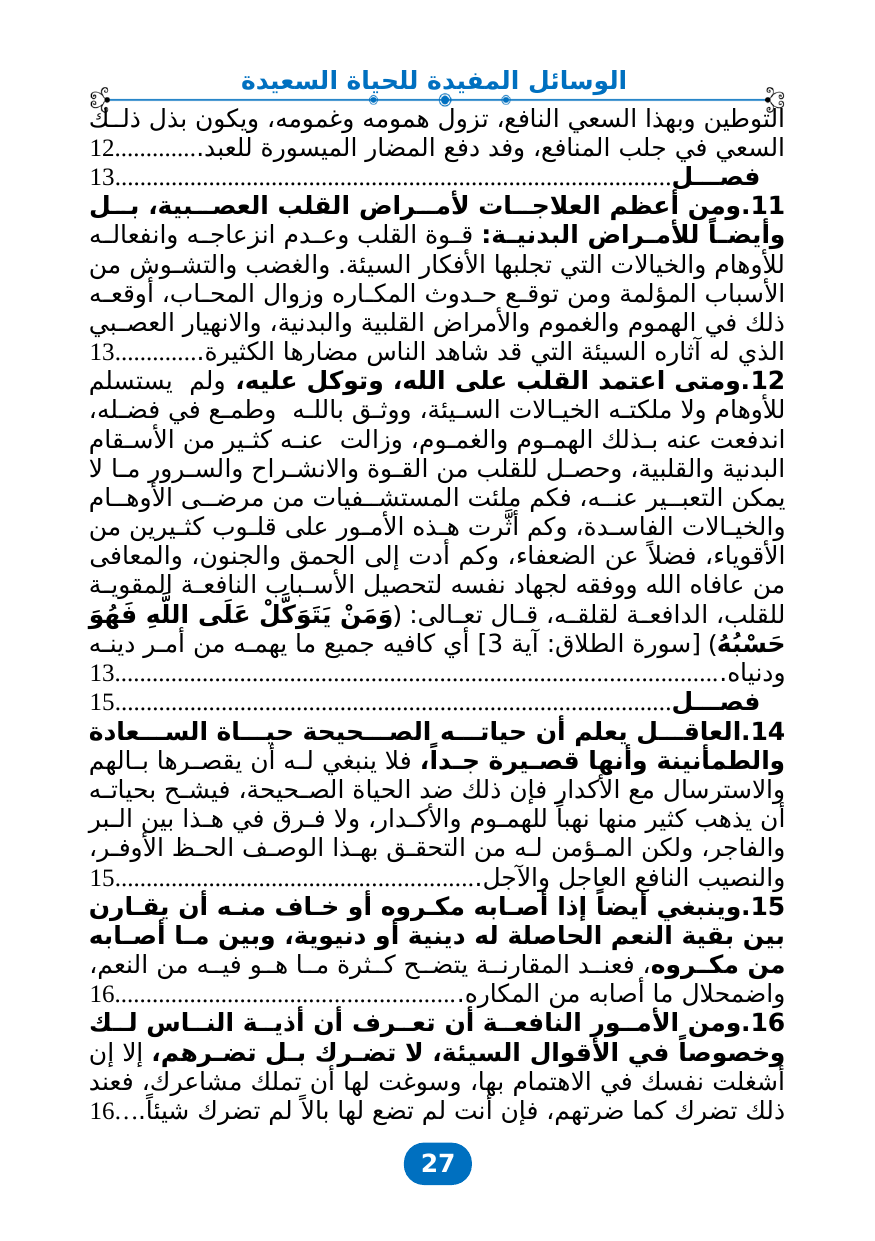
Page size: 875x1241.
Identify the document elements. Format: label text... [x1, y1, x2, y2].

picture [88, 83, 786, 116]
text فصـــل 13 [89, 162, 760, 191]
text 14.العاقل يعلم أن حياته الصحيحة حياة السعادة والطمأنينة وأنها قصيرة جداً، فلا ينبغي له أن يقصرها بالهم والاسترسال مع الأكدار فإن ذلك ضد الحياة الصحيحة، فيشح بحياته أن يذهب كثير منها نهباً للهموم والأكدار، ولا فرق في هذا بين البر والفاجر، ولكن المؤمن له من التحقق بهذا الوصف الحظ الأوفر، والنصيب النافع العاجل والآجل. 15 [89, 717, 785, 892]
text 15.وينبغي أيضاً إذا أصابه مكروه أو خاف منه أن يقارن بين بقية النعم الحاصلة له دينية أو دنيوية، وبين ما أصابه من مكروه، فعند المقارنة يتضح كثرة ما هو فيه من النعم، واضمحلال ما أصابه من المكاره. 16 [89, 892, 785, 1009]
text فصـــل 15 [89, 687, 760, 717]
text 12.ومتى اعتمد القلب على الله، وتوكل عليه، ولم يستسلم للأوهام ولا ملكته الخيالات السيئة، ووثق بالله وطمع في فضله، اندفعت عنه بذلك الهموم والغموم، وزالت عنه كثير من الأسقام البدنية والقلبية، وحصل للقلب من القوة والانشراح والسرور ما لا يمكن التعبير عنه، فكم ملئت المستشفيات من مرضى الأوهام والخيالات الفاسدة، وكم أثَّرت هذه الأمور على قلوب كثيرين من الأقوياء، فضلاً عن الضعفاء، وكم أدت إلى الحمق والجنون، والمعافى من عافاه الله ووفقه لجهاد نفسه لتحصيل الأسباب النافعة المقوية للقلب، الدافعة لقلقه، قال تعالى: ﴿وَمَنْ يَتَوَكَّلْ عَلَى اللَّهِ فَهُوَ حَسْبُهُ﴾ [سورة الطلاق: آية 3] أي كافيه جميع ما يهمه من أمر دينه ودنياه. 13 [89, 367, 785, 687]
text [89, 104, 785, 162]
text 11.ومن أعظم العلاجات لأمراض القلب العصبية، بل وأيضاً للأمراض البدنية: قوة القلب وعدم انزعاجه وانفعاله للأوهام والخيالات التي تجلبها الأفكار السيئة. والغضب والتشوش من الأسباب المؤلمة ومن توقع حدوث المكاره وزوال المحاب، أوقعه ذلك في الهموم والغموم والأمراض القلبية والبدنية، والانهيار العصبي الذي له آثاره السيئة التي قد شاهد الناس مضارها الكثيرة. 13 [89, 191, 785, 367]
text 16.ومن الأمور النافعة أن تعرف أن أذية الناس لك وخصوصاً في الأقوال السيئة، لا تضرك بل تضرهم، إلا إن أشغلت نفسك في الاهتمام بها، وسوغت لها أن تملك مشاعرك، فعند ذلك تضرك كما ضرتهم، فإن أنت لم تضع لها بالاً لم تضرك شيئاً. 16 [89, 1009, 785, 1125]
